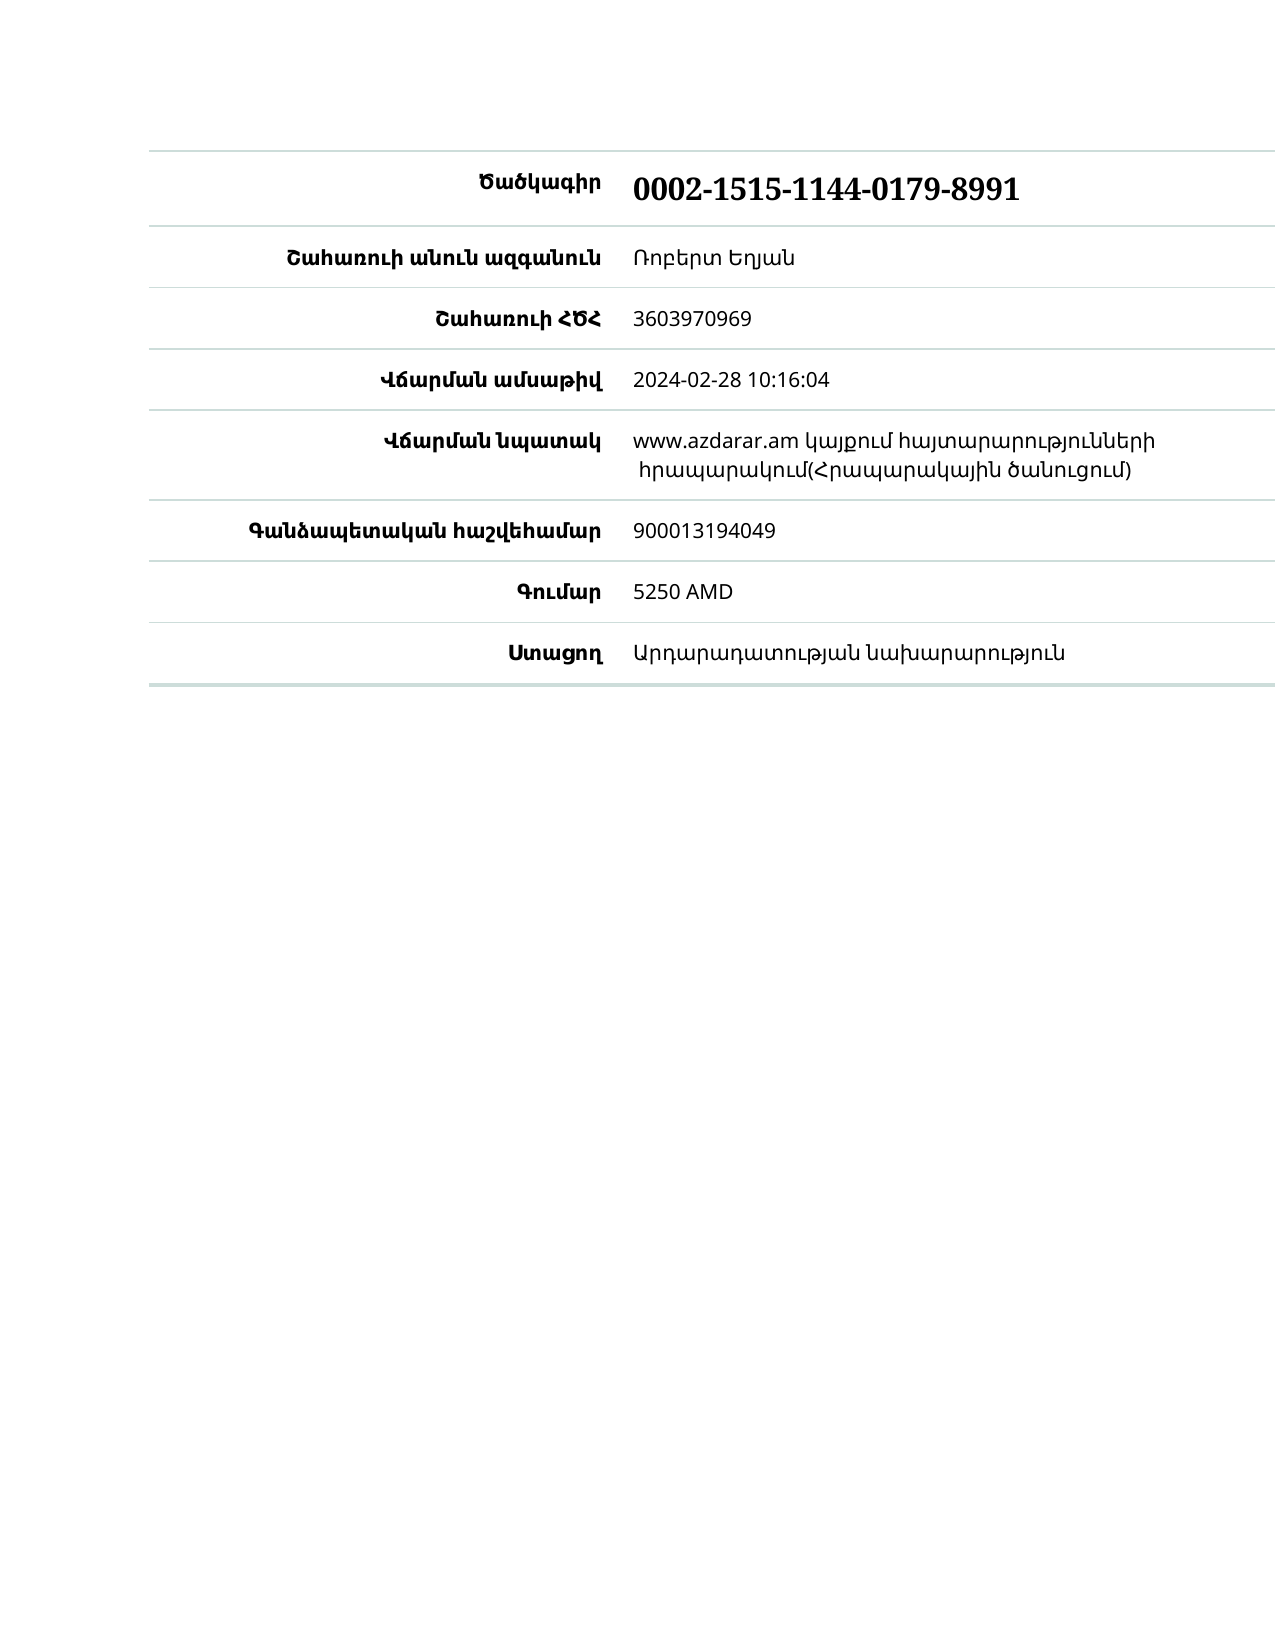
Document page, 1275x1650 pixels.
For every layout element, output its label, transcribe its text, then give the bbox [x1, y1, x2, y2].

table_cell Ստացող [149, 623, 617, 683]
table_cell 5250 AMD [617, 562, 1275, 621]
table_cell Գանձապետական հաշվեհամար [149, 501, 617, 560]
table_header Ծածկագիր [149, 152, 617, 225]
table_cell 900013194049 [617, 501, 1275, 560]
table_cell 2024-02-28 10:16:04 [617, 350, 1275, 409]
table_cell Գումար [149, 562, 617, 621]
table_cell www.azdarar.am կայքում հայտարարությունների հրապարակում(Հրապարակային ծանուցում) [617, 411, 1275, 499]
table_cell Վճարման նպատակ [149, 411, 617, 499]
table_cell Շահառուի անուն ազգանուն [149, 227, 617, 287]
table_cell Վճարման ամսաթիվ [149, 350, 617, 409]
table_cell Ռոբերտ Եղյան [617, 227, 1275, 287]
table_header 0002-1515-1144-0179-8991 [617, 152, 1275, 225]
table_cell 3603970969 [617, 288, 1275, 348]
table_cell Շահառուի ՀԾՀ [149, 288, 617, 348]
table_cell Արդարադատության նախարարություն [617, 623, 1275, 683]
